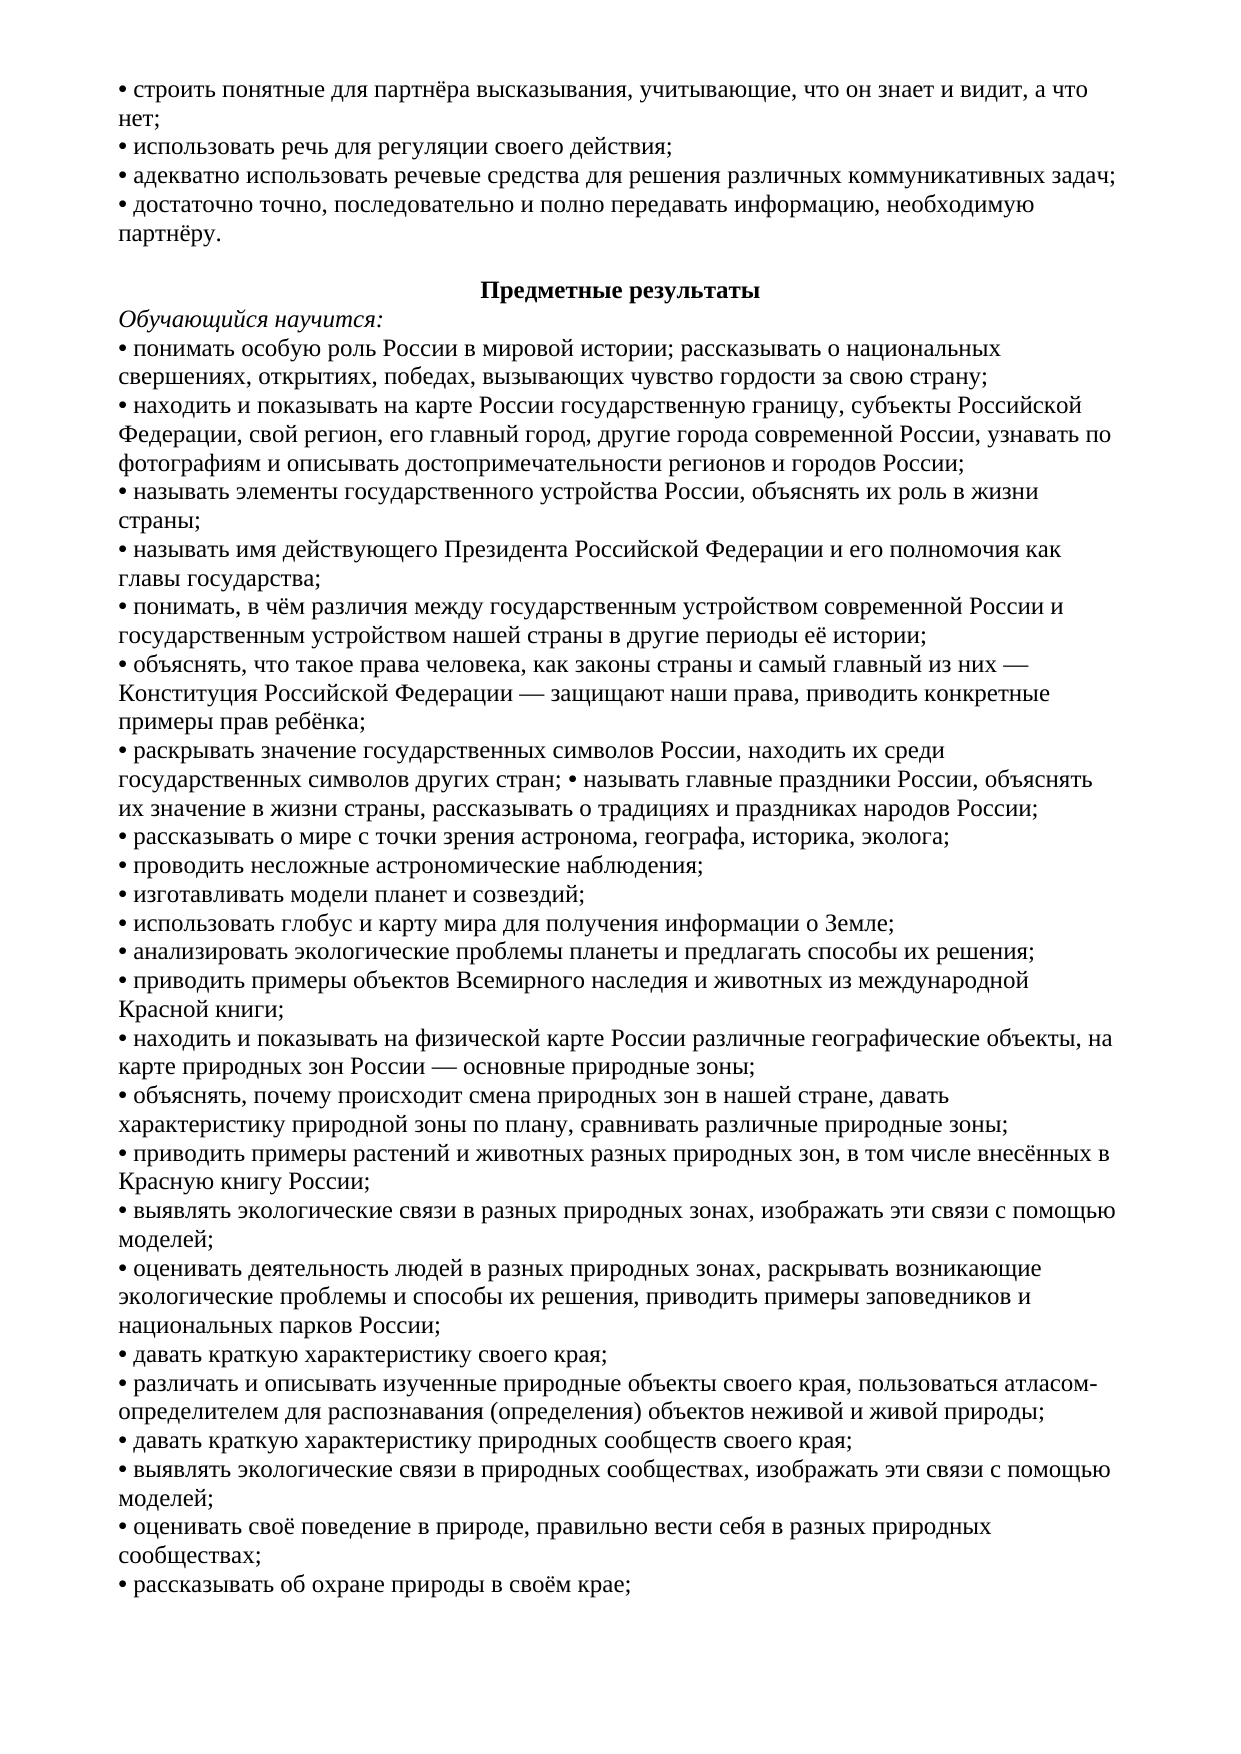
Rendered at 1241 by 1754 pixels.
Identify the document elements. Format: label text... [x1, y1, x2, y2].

text • проводить несложные астрономические наблюдения; [118, 850, 1122, 879]
text • понимать, в чём различия между государственным устройством современной России и государственным устройством нашей страны в другие периоды её истории; [118, 591, 1122, 649]
text • достаточно точно, последовательно и полно передавать информацию, необходимую партнёру. [118, 189, 1122, 246]
text • использовать речь для регуляции своего действия; [118, 131, 1122, 160]
text Обучающийся научится: [118, 304, 1122, 333]
text • давать краткую характеристику своего края; [118, 1339, 1122, 1368]
text • оценивать своё поведение в природе, правильно вести себя в разных природных сообществах; [118, 1511, 1122, 1569]
text • находить и показывать на карте России государственную границу, субъекты Российской Федерации, свой регион, его главный город, другие города современной России, узнавать по фотографиям и описывать достопримечательности регионов и городов России; [118, 390, 1122, 476]
text • оценивать деятельность людей в разных природных зонах, раскрывать возникающие экологические проблемы и способы их решения, приводить примеры заповедников и национальных парков России; [118, 1253, 1122, 1339]
text • адекватно использовать речевые средства для решения различных коммуникативных задач; [118, 160, 1122, 189]
text • объяснять, что такое права человека, как законы страны и самый главный из них — Конституция Российской Федерации — защищают наши права, приводить конкретные примеры прав ребёнка; [118, 649, 1122, 735]
text Предметные результаты [118, 275, 1122, 304]
text • приводить примеры объектов Всемирного наследия и животных из международной Красной книги; [118, 965, 1122, 1023]
text • строить понятные для партнёра высказывания, учитывающие, что он знает и видит, а что нет; [118, 74, 1122, 131]
text • называть имя действующего Президента Российской Федерации и его полномочия как главы государства; [118, 534, 1122, 591]
text • находить и показывать на физической карте России различные географические объекты, на карте природных зон России — основные природные зоны; [118, 1023, 1122, 1080]
text • раскрывать значение государственных символов России, находить их среди государственных символов других стран; • называть главные праздники России, объяснять их значение в жизни страны, рассказывать о традициях и праздниках народов России; [118, 735, 1122, 821]
text • изготавливать модели планет и созвездий; [118, 879, 1122, 908]
text • понимать особую роль России в мировой истории; рассказывать о национальных свершениях, открытиях, победах, вызывающих чувство гордости за свою страну; [118, 333, 1122, 390]
text • выявлять экологические связи в разных природных зонах, изображать эти связи с помощью моделей; [118, 1195, 1122, 1253]
text • использовать глобус и карту мира для получения информации о Земле; [118, 908, 1122, 936]
text • приводить примеры растений и животных разных природных зон, в том числе внесённых в Красную книгу России; [118, 1138, 1122, 1195]
text • выявлять экологические связи в природных сообществах, изображать эти связи с помощью моделей; [118, 1454, 1122, 1511]
text • объяснять, почему происходит смена природных зон в нашей стране, давать характеристику природной зоны по плану, сравнивать различные природные зоны; [118, 1080, 1122, 1138]
text • анализировать экологические проблемы планеты и предлагать способы их решения; [118, 936, 1122, 965]
text • различать и описывать изученные природные объекты своего края, пользоваться атласом-определителем для распознавания (определения) объектов неживой и живой природы; [118, 1368, 1122, 1425]
text • давать краткую характеристику природных сообществ своего края; [118, 1425, 1122, 1454]
text • рассказывать об охране природы в своём крае; [118, 1569, 1122, 1598]
text • рассказывать о мире с точки зрения астронома, географа, историка, эколога; [118, 821, 1122, 850]
text • называть элементы государственного устройства России, объяснять их роль в жизни страны; [118, 476, 1122, 534]
